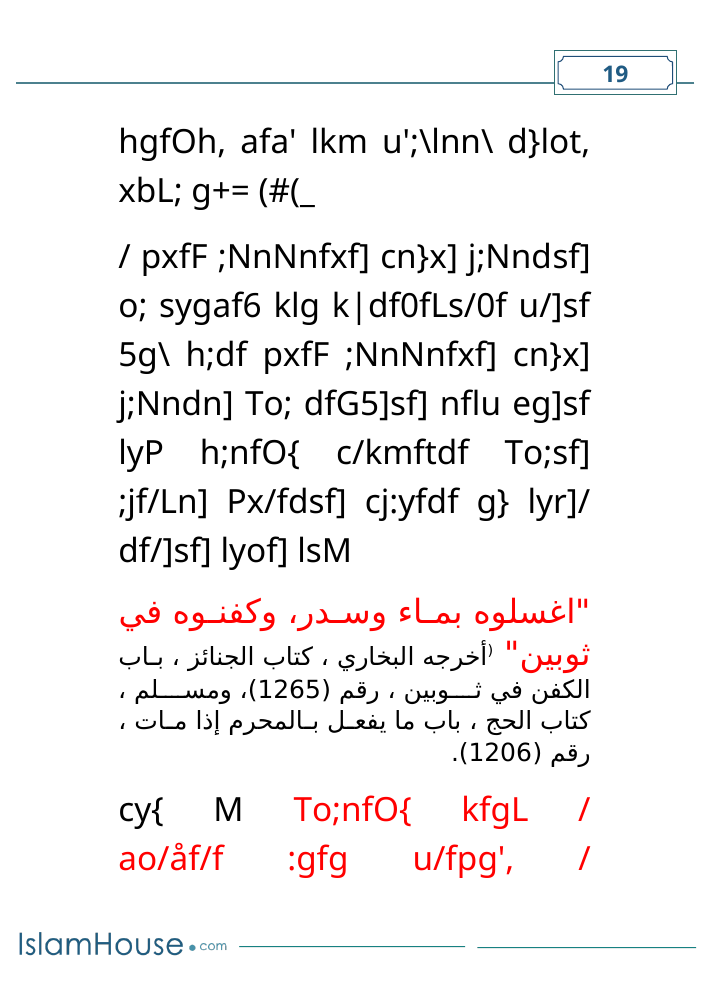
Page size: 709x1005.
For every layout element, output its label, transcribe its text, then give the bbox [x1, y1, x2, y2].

text / pxfF ;NnNnfxf] cn}x] j;Nndsf] o; sygaf6 klg k|df0fLs/0f u/]sf 5g\ h;df pxfF ;NnNnfxf] cn}x] j;Nndn] To; dfG5]sf] nflu eg]sf lyP h;nfO{ c/kmftdf To;sf] ;jf/Ln] Px/fdsf] cj:yfdf g} lyr]/ df/]sf] lyof] lsM [118, 233, 591, 572]
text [118, 118, 591, 212]
text "اغسلوه بماء وسدر، وكفنوه في ثوبين" (أخرجه البخاري ، كتاب الجنائز ، باب الكفن في ثوبين ، رقم (1265)، ومسلم ، كتاب الحج ، باب ما يفعل بالمحرم إذا مات ، رقم (1206). [118, 592, 591, 767]
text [118, 786, 591, 881]
picture [12, 928, 466, 961]
picture [471, 929, 697, 962]
